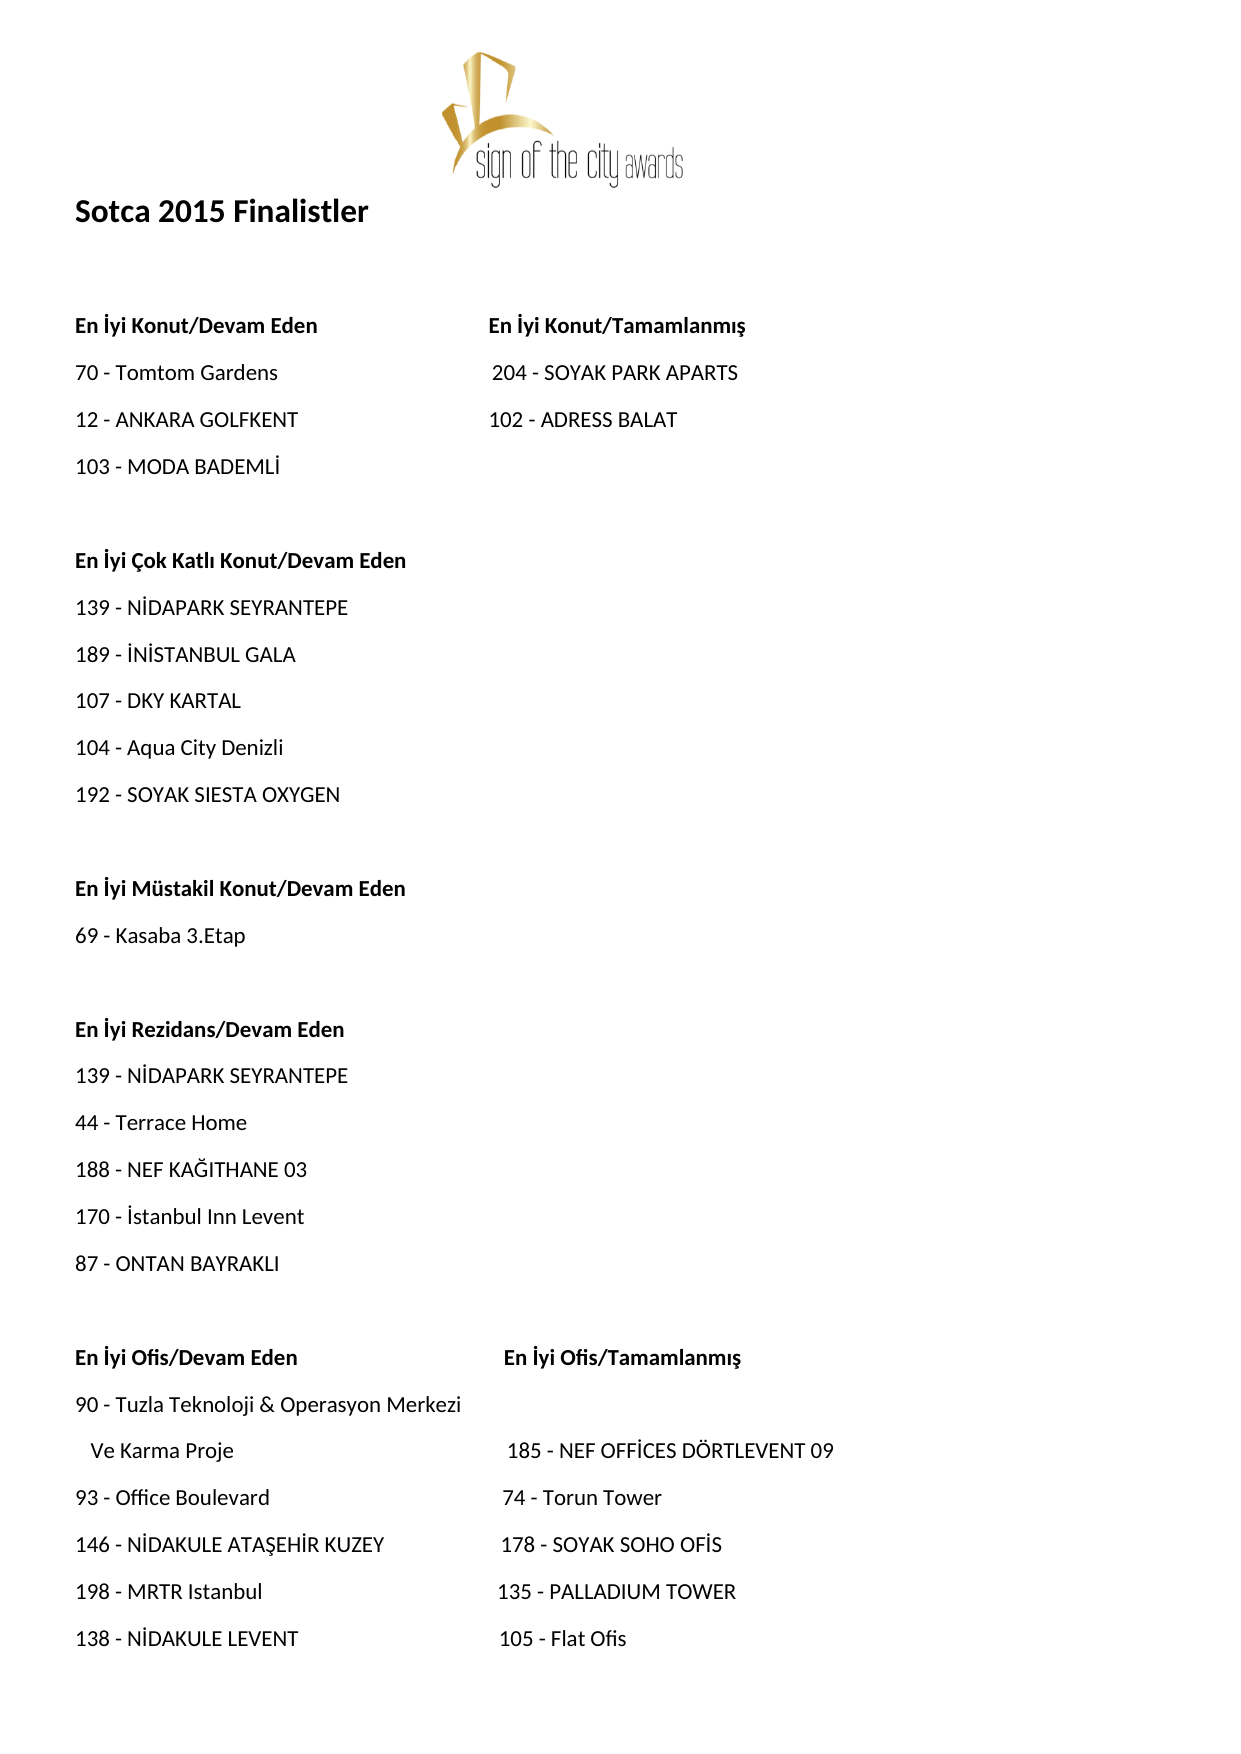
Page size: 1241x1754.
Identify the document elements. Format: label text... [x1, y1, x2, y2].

text 107 - DKY KARTAL [75, 687, 1165, 715]
text En İyi Müstakil Konut/Devam Eden [75, 874, 1165, 902]
text En İyi Konut/Devam Eden En İyi Konut/Tamamlanmış [75, 312, 1165, 340]
text 12 - ANKARA GOLFKENT 102 - ADRESS BALAT [75, 405, 1165, 433]
text 104 - Aqua City Denizli [75, 733, 1165, 762]
text 103 - MODA BADEMLİ [75, 452, 1165, 480]
text 139 - NİDAPARK SEYRANTEPE [75, 1062, 1165, 1090]
text 198 - MRTR Istanbul 135 - PALLADIUM TOWER [75, 1577, 1165, 1605]
text 70 - Tomtom Gardens 204 - SOYAK PARK APARTS [75, 358, 1165, 387]
text 170 - İstanbul Inn Levent [75, 1202, 1165, 1230]
text Sotca 2015 Finalistler [75, 190, 1165, 231]
text 138 - NİDAKULE LEVENT 105 - Flat Ofis [75, 1624, 1165, 1652]
text 93 - Office Boulevard 74 - Torun Tower [75, 1483, 1165, 1512]
text En İyi Rezidans/Devam Eden [75, 1015, 1165, 1043]
text 87 - ONTAN BAYRAKLI [75, 1249, 1165, 1277]
text 69 - Kasaba 3.Etap [75, 921, 1165, 949]
text En İyi Çok Katlı Konut/Devam Eden [75, 546, 1165, 574]
text 192 - SOYAK SIESTA OXYGEN [75, 780, 1165, 808]
picture [440, 51, 684, 189]
text Ve Karma Proje 185 - NEF OFFİCES DÖRTLEVENT 09 [75, 1437, 1165, 1465]
text 188 - NEF KAĞITHANE 03 [75, 1155, 1165, 1183]
text En İyi Ofis/Devam Eden En İyi Ofis/Tamamlanmış [75, 1343, 1165, 1371]
text 44 - Terrace Home [75, 1108, 1165, 1137]
text 90 - Tuzla Teknoloji & Operasyon Merkezi [75, 1390, 1165, 1418]
text 139 - NİDAPARK SEYRANTEPE [75, 593, 1165, 621]
text 189 - İNİSTANBUL GALA [75, 640, 1165, 668]
text 146 - NİDAKULE ATAŞEHİR KUZEY 178 - SOYAK SOHO OFİS [75, 1530, 1165, 1558]
